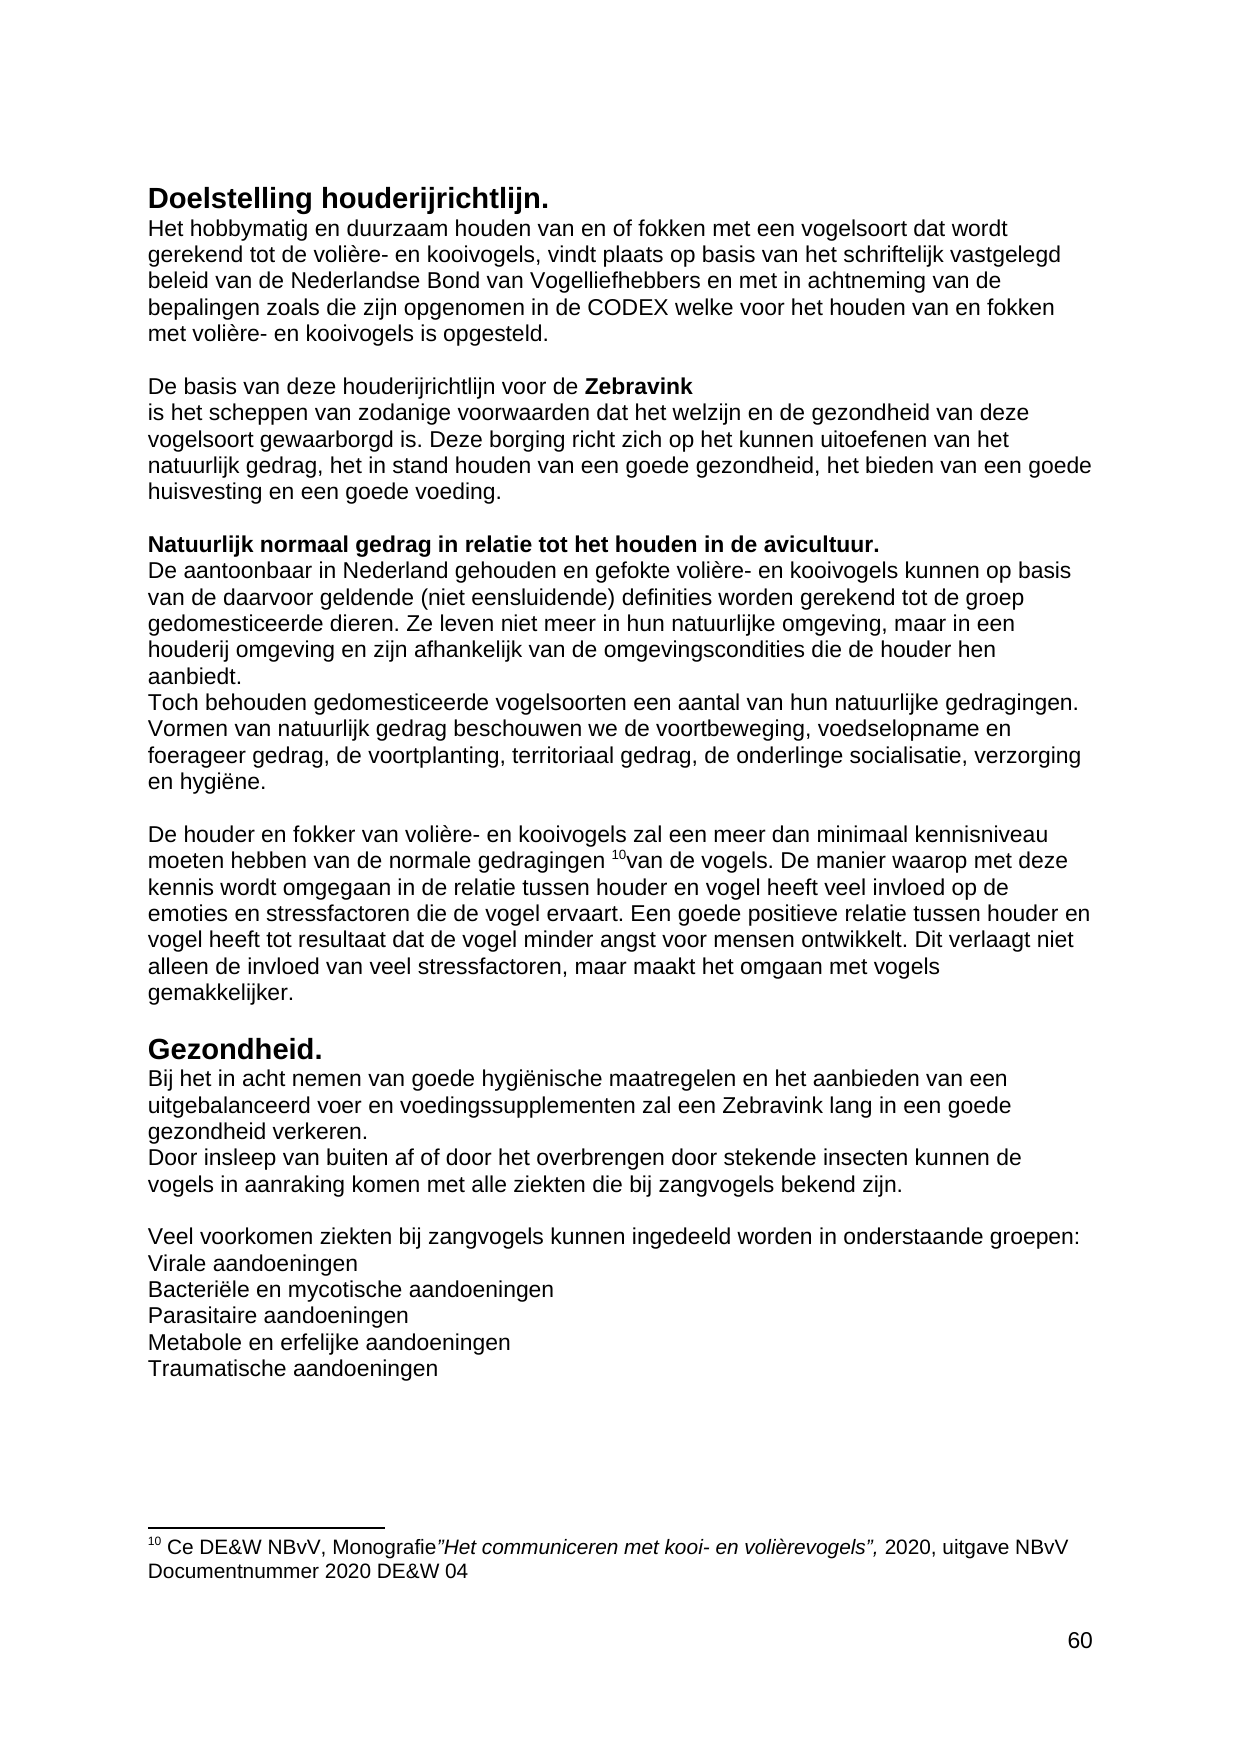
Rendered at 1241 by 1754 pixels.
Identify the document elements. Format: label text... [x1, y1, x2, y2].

text De aantoonbaar in Nederland gehouden en gefokte volière- en kooivogels kunnen op basis van de daarvoor geldende (niet eensluidende) definities worden gerekend tot de groep gedomesticeerde dieren. Ze leven niet meer in hun natuurlijke omgeving, maar in een houderij omgeving en zijn afhankelijk van de omgevingscondities die de houder hen aanbiedt. [148, 557, 1093, 689]
text Bij het in acht nemen van goede hygiënische maatregelen en het aanbieden van een uitgebalanceerd voer en voedingssupplementen zal een Zebravink lang in een goede gezondheid verkeren. [148, 1065, 1093, 1144]
text De houder en fokker van volière- en kooivogels zal een meer dan minimaal kennisniveau moeten hebben van de normale gedragingen van de vogels. De manier waarop met deze kennis wordt omgegaan in de relatie tussen houder en vogel heeft veel invloed op de emoties en stressfactoren die de vogel ervaart. Een goede positieve relatie tussen houder en vogel heeft tot resultaat dat de vogel minder angst voor mensen ontwikkelt. Dit verlaagt niet alleen de invloed van veel stressfactoren, maar maakt het omgaan met vogels gemakkelijker. [148, 821, 1093, 1005]
text Veel voorkomen ziekten bij zangvogels kunnen ingedeeld worden in onderstaande groepen: [148, 1223, 1093, 1250]
text Toch behouden gedomesticeerde vogelsoorten een aantal van hun natuurlijke gedragingen. [148, 689, 1093, 715]
text Metabole en erfelijke aandoeningen [148, 1329, 1093, 1355]
text Het hobbymatig en duurzaam houden van en of fokken met een vogelsoort dat wordt gerekend tot de volière- en kooivogels, vindt plaats op basis van het schriftelijk vastgelegd beleid van de Nederlandse Bond van Vogelliefhebbers en met in achtneming van de bepalingen zoals die zijn opgenomen in de CODEX welke voor het houden van en fokken met volière- en kooivogels is opgesteld. [148, 215, 1093, 346]
text De basis van deze houderijrichtlijn voor de Zebravink [148, 373, 1093, 399]
text Doelstelling houderijrichtlijn. [148, 181, 1093, 215]
text Gezondheid. [148, 1032, 1093, 1065]
text is het scheppen van zodanige voorwaarden dat het welzijn en de gezondheid van deze vogelsoort gewaarborgd is. Deze borging richt zich op het kunnen uitoefenen van het natuurlijk gedrag, het in stand houden van een goede gezondheid, het bieden van een goede huisvesting en een goede voeding. [148, 399, 1093, 504]
text Door insleep van buiten af of door het overbrengen door stekende insecten kunnen de vogels in aanraking komen met alle ziekten die bij zangvogels bekend zijn. [148, 1144, 1093, 1197]
text Parasitaire aandoeningen [148, 1302, 1093, 1329]
text Natuurlijk normaal gedrag in relatie tot het houden in de avicultuur. [148, 531, 1093, 557]
text Bacteriële en mycotische aandoeningen [148, 1276, 1093, 1302]
text Vormen van natuurlijk gedrag beschouwen we de voortbeweging, voedselopname en foerageer gedrag, de voortplanting, territoriaal gedrag, de onderlinge socialisatie, verzorging en hygiëne. [148, 715, 1093, 794]
text Traumatische aandoeningen [148, 1355, 1093, 1381]
text Virale aandoeningen [148, 1250, 1093, 1276]
